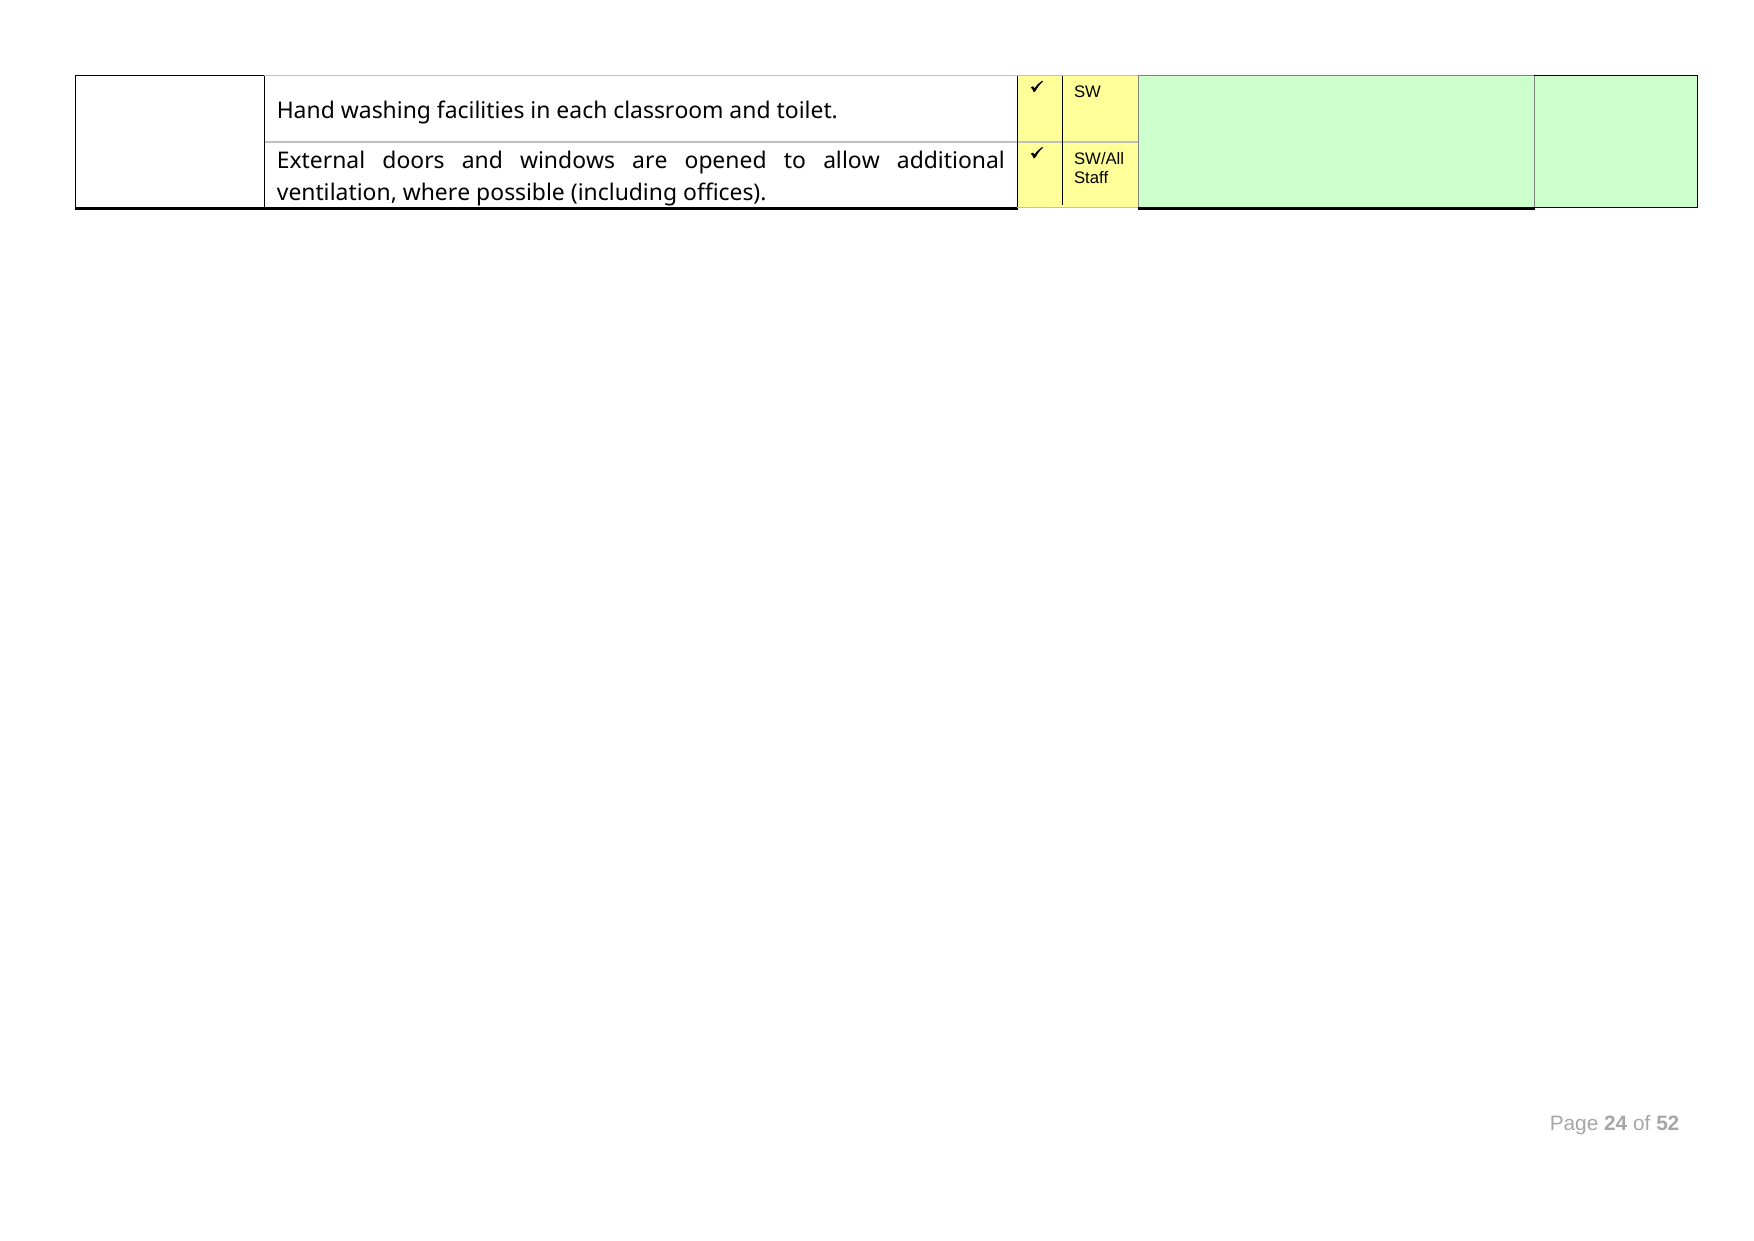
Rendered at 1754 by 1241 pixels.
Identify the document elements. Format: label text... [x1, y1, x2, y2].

table_cell Hand washing facilities in each classroom and toilet. [265, 76, 1017, 141]
table_cell [1018, 143, 1062, 207]
table_cell SW/All Staff [1062, 143, 1138, 207]
table_cell External doors and windows are opened to allow additional ventilation, where possible (including offices). [265, 143, 1017, 207]
table_cell [1018, 76, 1062, 141]
table_cell SW [1063, 76, 1138, 141]
